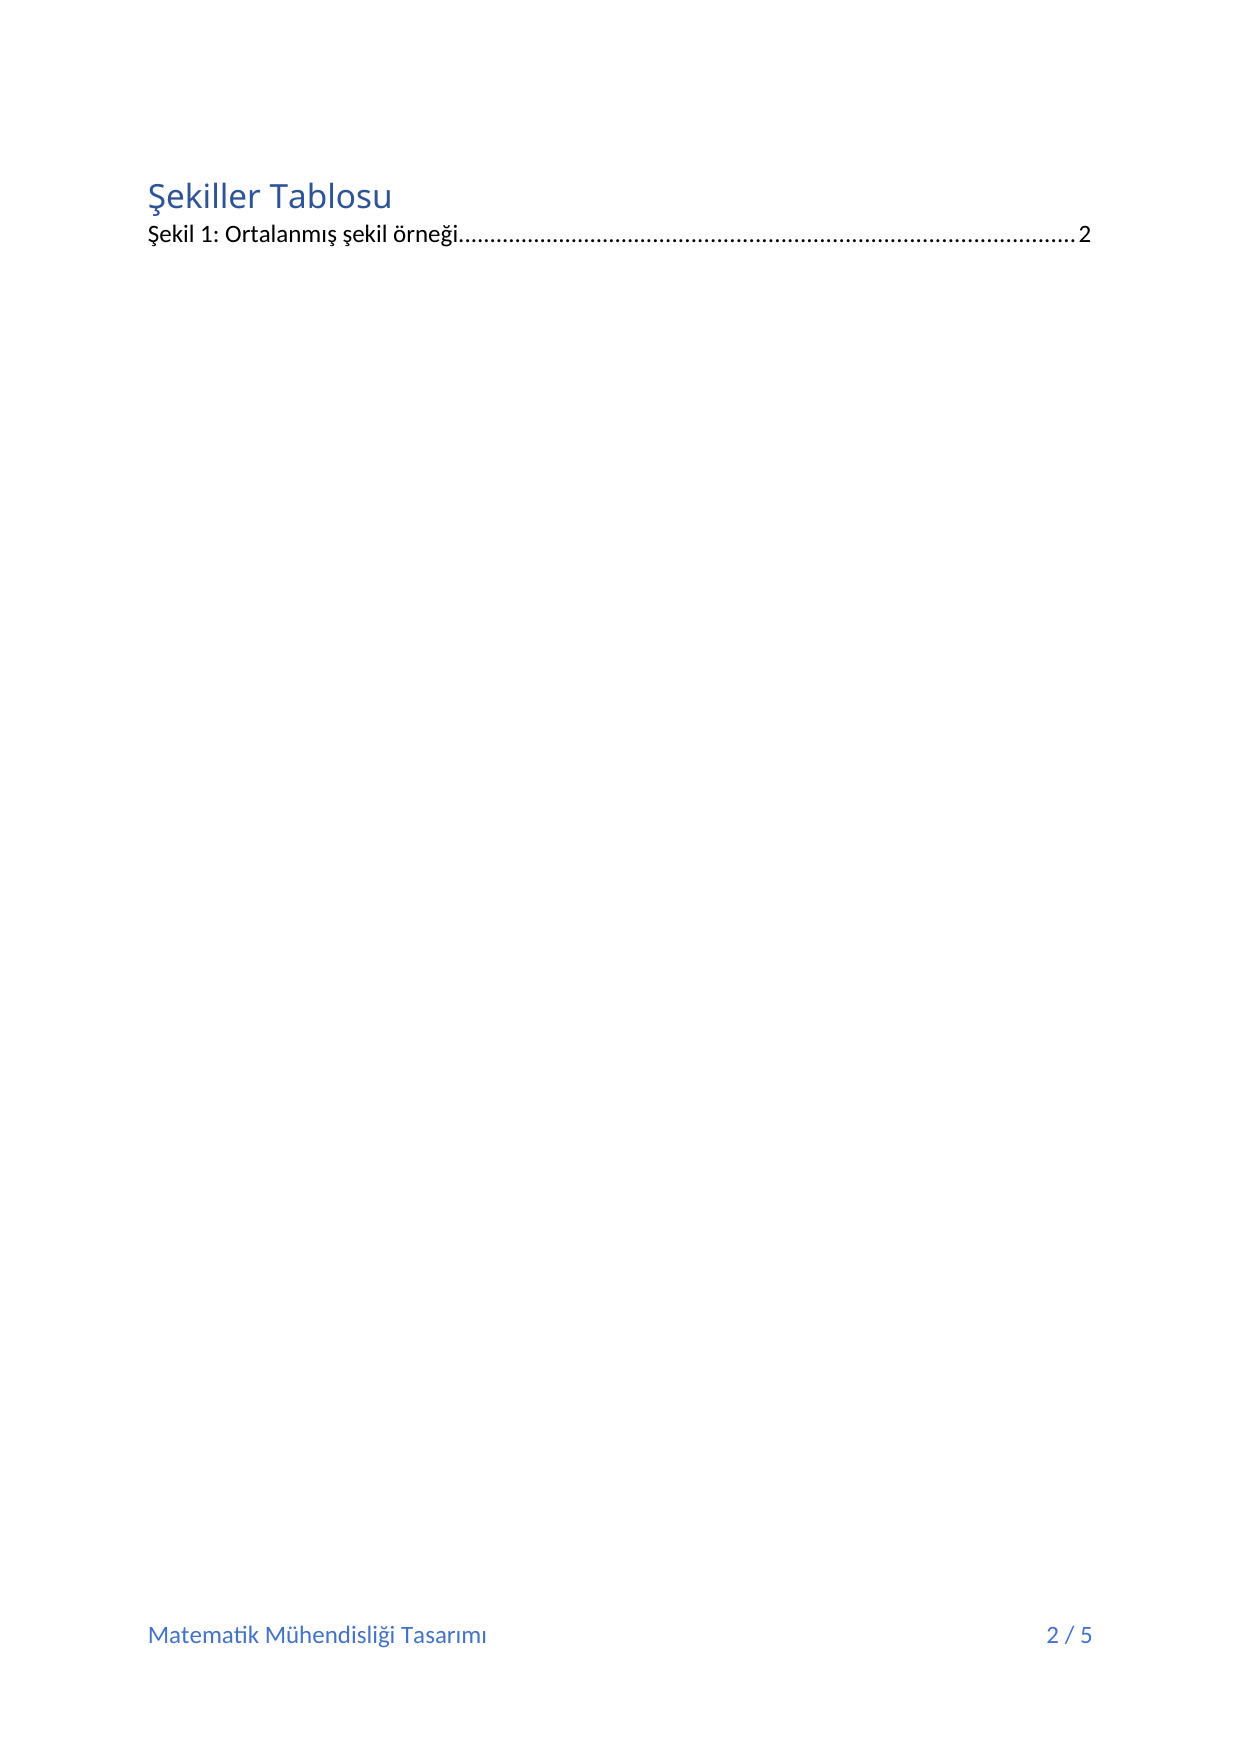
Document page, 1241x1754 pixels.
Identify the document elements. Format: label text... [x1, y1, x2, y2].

text Şekil 1: Ortalanmış şekil örneği. 2 [148, 218, 1093, 248]
subtitle Şekiller Tablosu [148, 173, 1093, 218]
